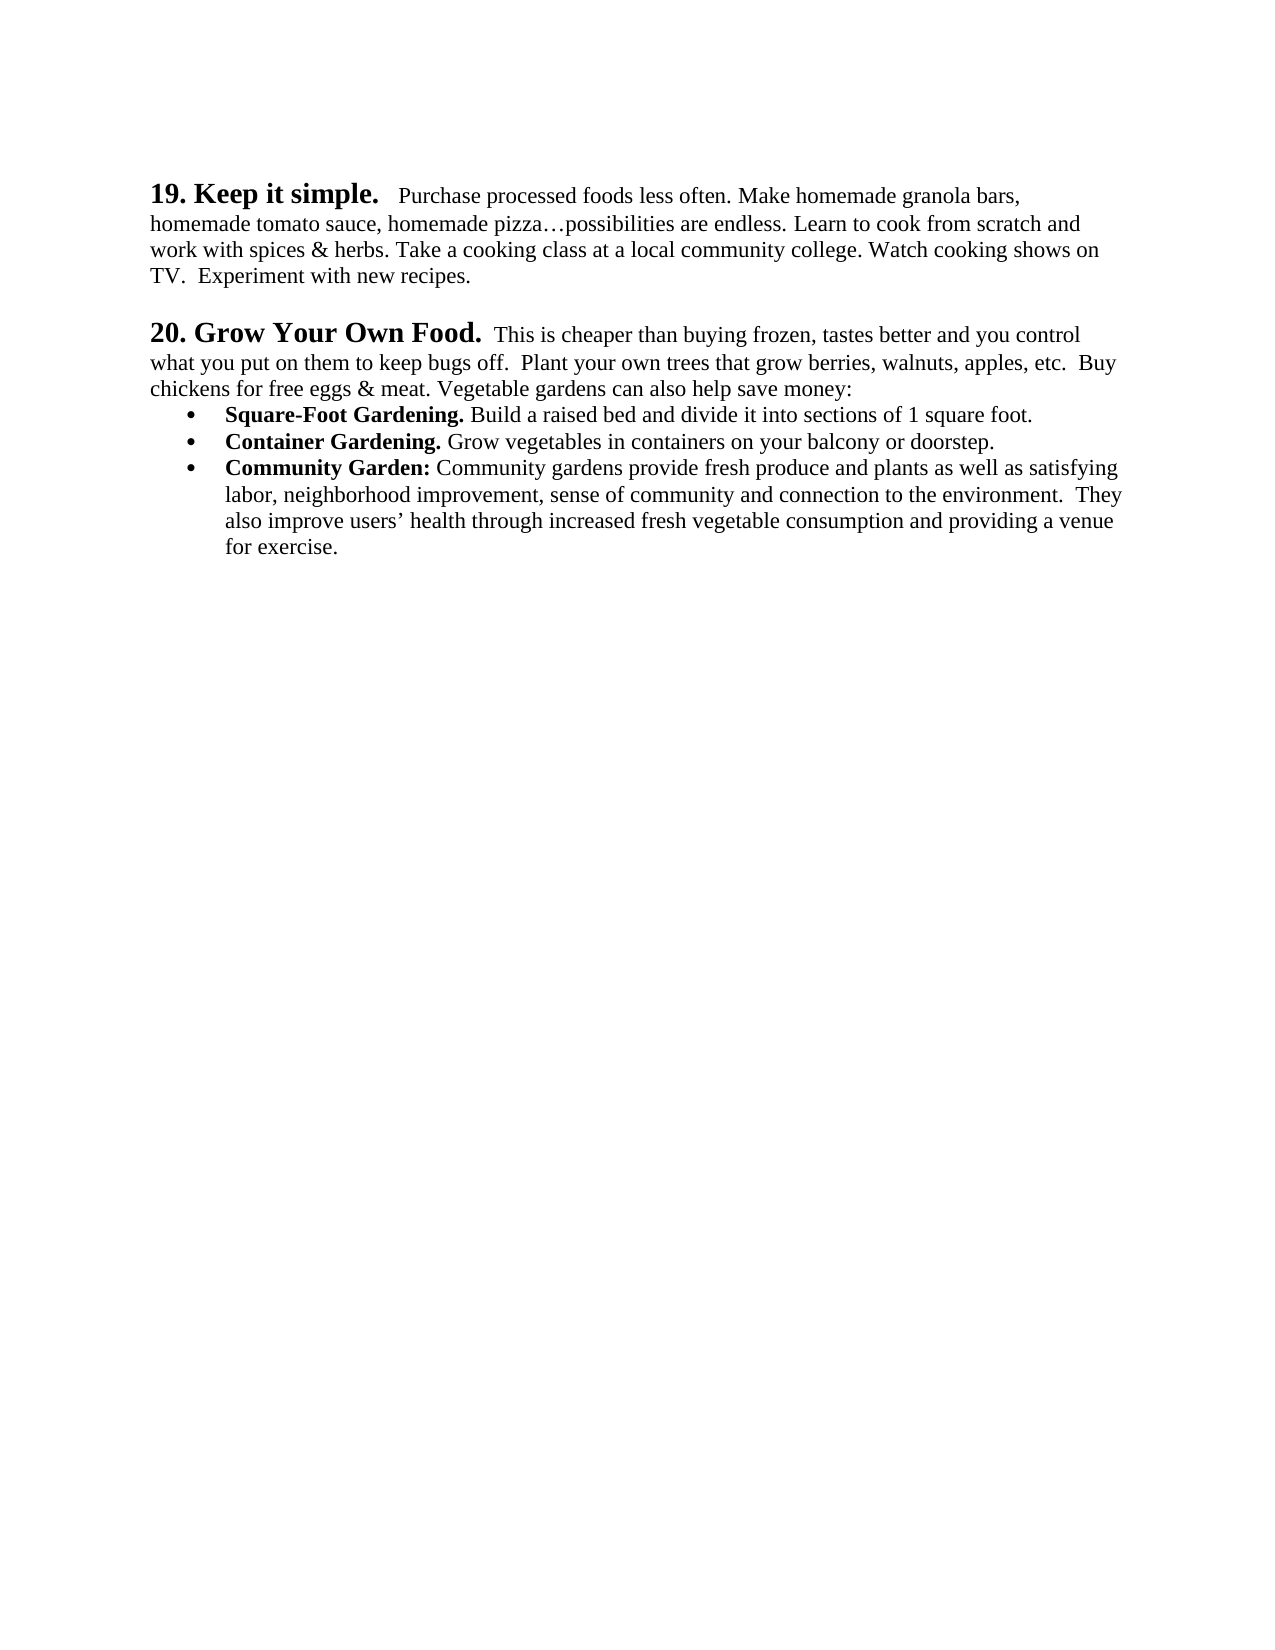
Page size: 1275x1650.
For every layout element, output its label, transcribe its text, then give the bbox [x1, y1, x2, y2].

list Container Gardening. Grow vegetables in containers on your balcony or doorstep. [187, 428, 1125, 454]
text 20. Grow Your Own Food. This is cheaper than buying frozen, tastes better and you control what you put on them to keep bugs off. Plant your own trees that grow berries, walnuts, apples, etc. Buy chickens for free eggs & meat. Vegetable gardens can also help save money: [150, 289, 1125, 402]
list Community Garden: Community gardens provide fresh produce and plants as well as satisfying labor, neighborhood improvement, sense of community and connection to the environment. They also improve users’ health through increased fresh vegetable consumption and providing a venue for exercise. [187, 454, 1125, 560]
text 19. Keep it simple. Purchase processed foods less often. Make homemade granola bars, homemade tomato sauce, homemade pizza…possibilities are endless. Learn to cook from scratch and work with spices & herbs. Take a cooking class at a local community college. Watch cooking shows on TV. Experiment with new recipes. [150, 150, 1125, 289]
list Square-Foot Gardening. Build a raised bed and divide it into sections of 1 square foot. [187, 402, 1125, 428]
